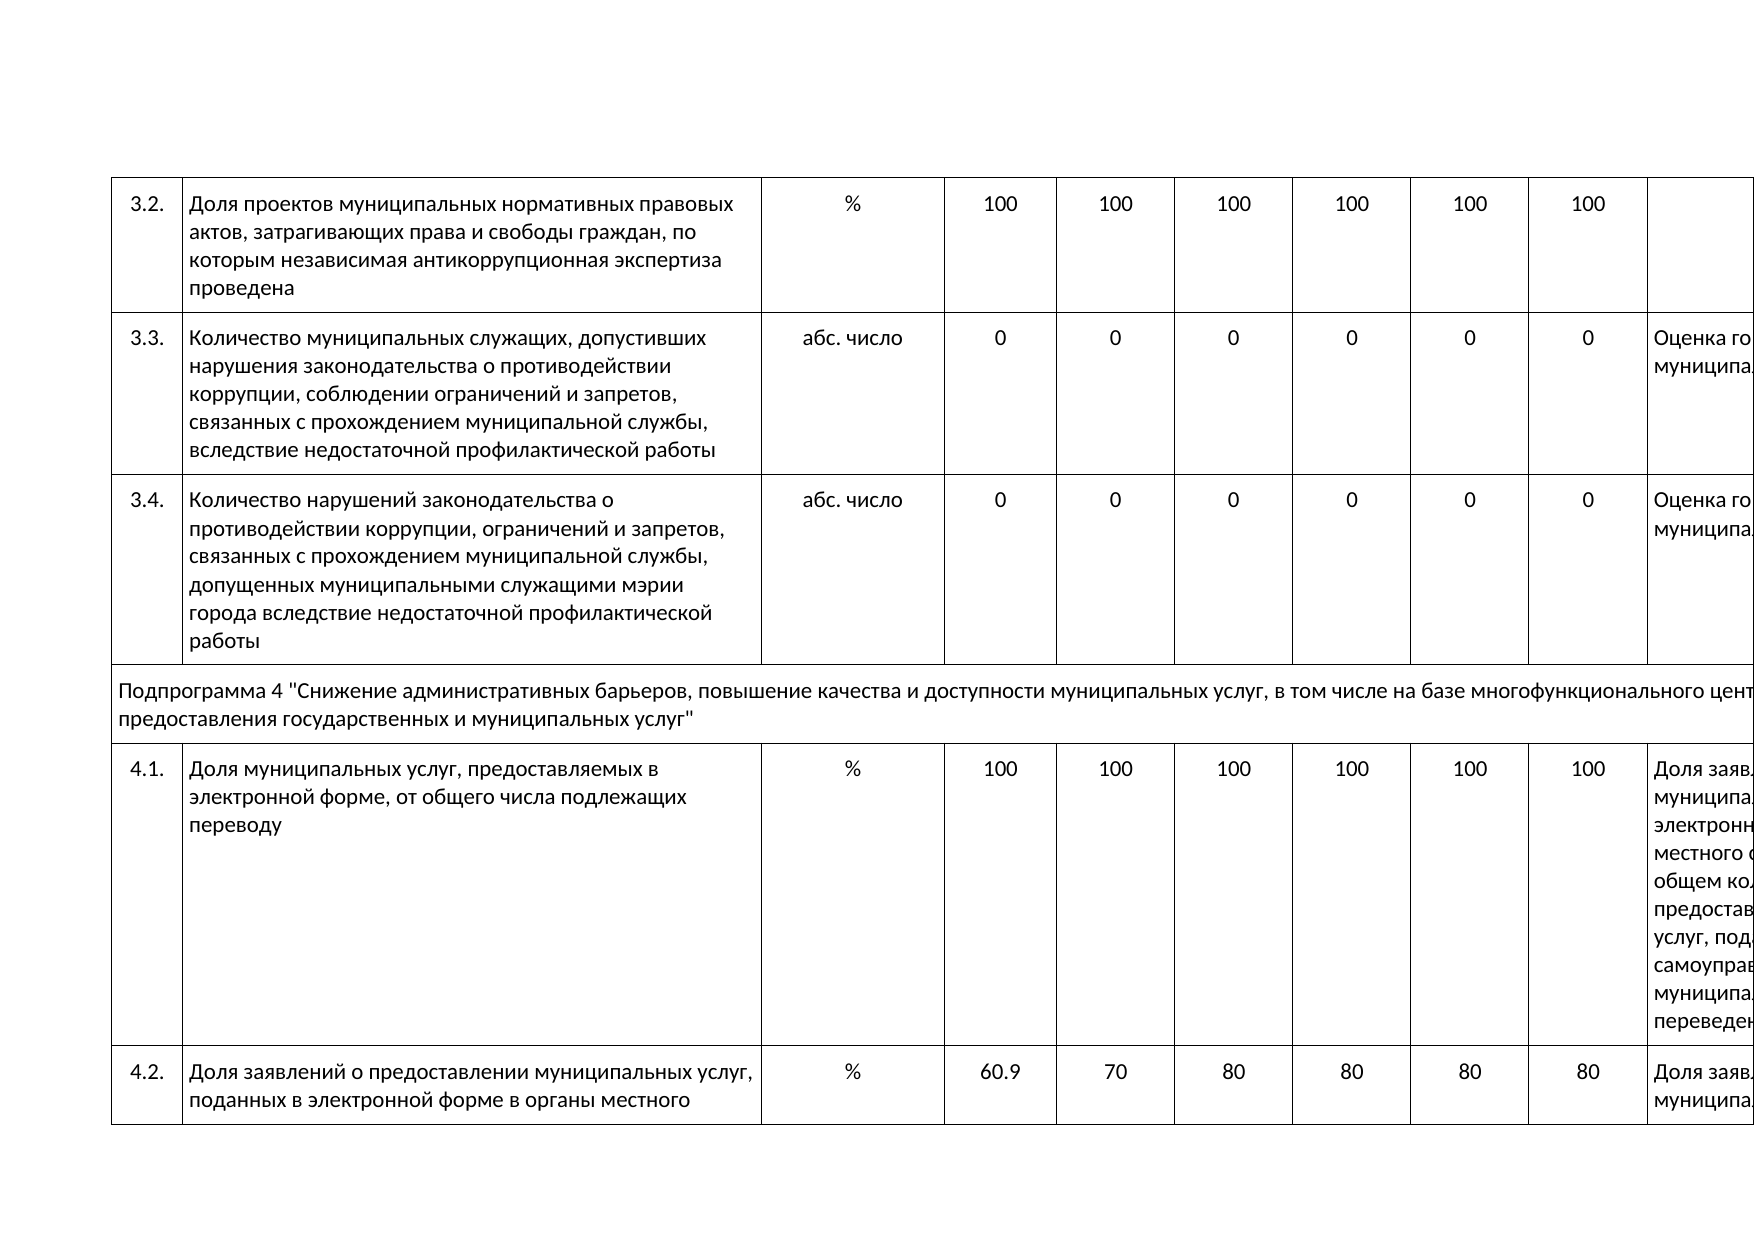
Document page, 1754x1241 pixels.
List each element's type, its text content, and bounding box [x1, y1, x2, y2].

table_cell 0 [1411, 313, 1528, 474]
table_cell 100 [1293, 178, 1410, 312]
table_cell 80 [1529, 1046, 1647, 1123]
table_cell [1648, 1046, 1753, 1123]
table_cell 80 [1175, 1046, 1292, 1123]
table_cell 80 [1411, 1046, 1528, 1123]
table_cell 3.4. [112, 475, 182, 664]
table_cell 0 [1529, 313, 1647, 474]
table_cell 3.3. [112, 313, 182, 474]
table_cell Количество нарушений законодательства о противодействии коррупции, ограничений и запретов, связанных с прохождением муниципальной службы, допущенных муниципальными служащими мэрии города вследствие недостаточной профилактической работы [183, 475, 761, 664]
table_cell 0 [1175, 313, 1292, 474]
table_cell 100 [945, 744, 1056, 1045]
table_cell 0 [1057, 475, 1174, 664]
table_cell 100 [1175, 744, 1292, 1045]
table_cell 100 [1057, 178, 1174, 312]
table_cell 0 [1293, 475, 1410, 664]
table_cell % [762, 744, 944, 1045]
table_cell абс. число [762, 475, 944, 664]
table_cell 0 [1175, 475, 1292, 664]
table_cell 100 [1411, 744, 1528, 1045]
table_cell 3.2. [112, 178, 182, 312]
table_cell 0 [945, 475, 1056, 664]
table_cell Доля проектов муниципальных нормативных правовых актов, затрагивающих права и свободы граждан, по которым независимая антикоррупционная экспертиза проведена [183, 178, 761, 312]
table_cell 100 [1293, 744, 1410, 1045]
table_cell 0 [1293, 313, 1410, 474]
table_cell % [762, 1046, 944, 1123]
table_cell абс. число [762, 313, 944, 474]
table_cell % [762, 178, 944, 312]
table_cell 60.9 [945, 1046, 1056, 1123]
table_cell X [1648, 178, 1753, 312]
table_cell 100 [1411, 178, 1528, 312]
table_cell Оценка горожанами доверия к муниципальной власти [1648, 475, 1753, 664]
table_cell 100 [945, 178, 1056, 312]
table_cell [183, 1046, 761, 1123]
table_cell Доля муниципальных услуг, предоставляемых в электронной форме, от общего числа подлежащих переводу [183, 744, 761, 1045]
table_cell 0 [1529, 475, 1647, 664]
table_cell 100 [1057, 744, 1174, 1045]
table_cell 0 [1411, 475, 1528, 664]
table_cell 70 [1057, 1046, 1174, 1123]
table_cell 0 [1057, 313, 1174, 474]
table_cell 100 [1529, 744, 1647, 1045]
table_cell 4.2. [112, 1046, 182, 1123]
table_cell 4.1. [112, 744, 182, 1045]
table_cell Подпрограмма 4 "Снижение административных барьеров, повышение качества и доступности муниципальных услуг, в том числе на базе многофункционального центра организации предоставления государственных и муниципальных услуг" [112, 665, 1753, 743]
table_cell 0 [945, 313, 1056, 474]
table_cell 100 [1175, 178, 1292, 312]
table_cell 100 [1529, 178, 1647, 312]
table_cell Количество муниципальных служащих, допустивших нарушения законодательства о противодействии коррупции, соблюдении ограничений и запретов, связанных с прохождением муниципальной службы, вследствие недостаточной профилактической работы [183, 313, 761, 474]
table_cell 80 [1293, 1046, 1410, 1123]
table_cell Оценка горожанами доверия к муниципальной власти [1648, 313, 1753, 474]
